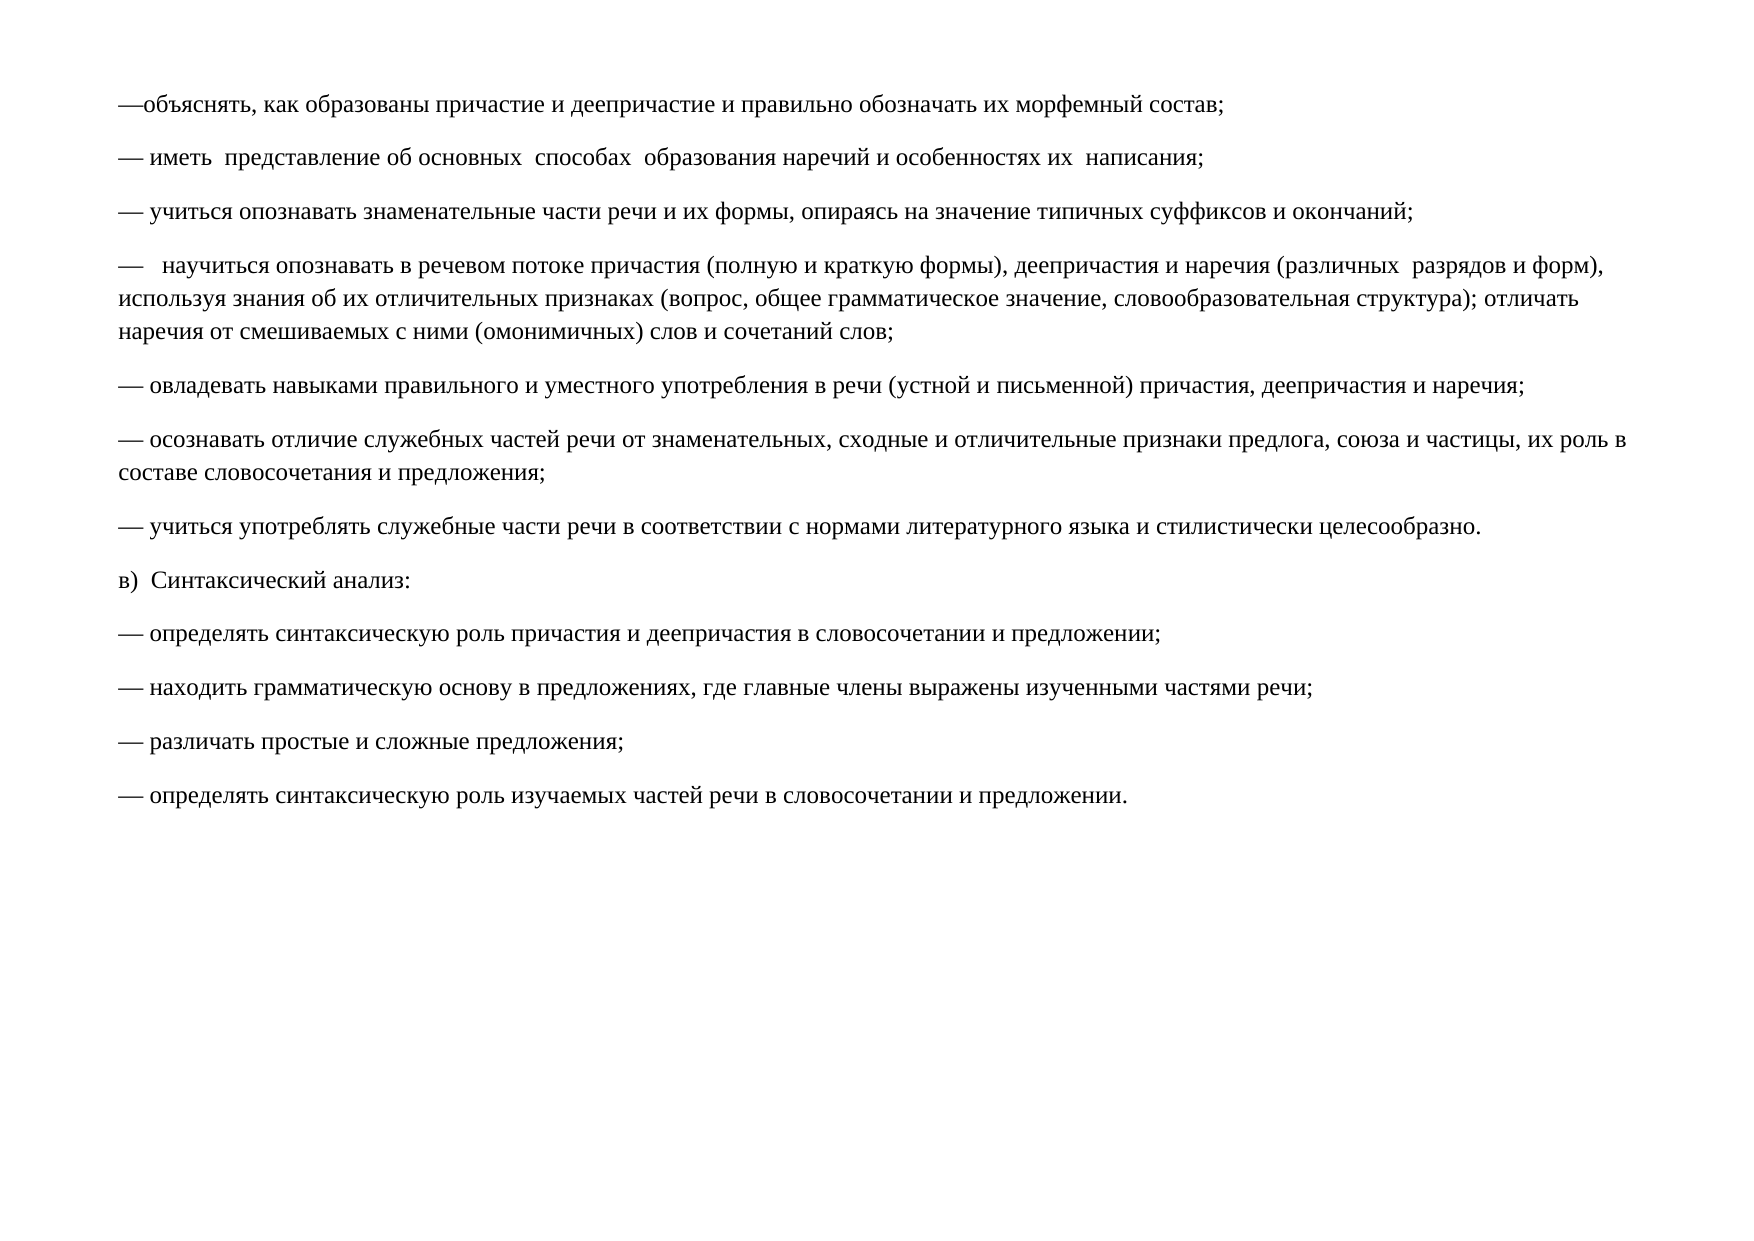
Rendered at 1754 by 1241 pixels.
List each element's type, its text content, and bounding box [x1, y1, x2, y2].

text — осознавать отличие служебных частей речи от знаменательных, сходные и отличительные признаки предлога, союза и частицы, их роль в составе словосочетания и предложения; [118, 424, 1636, 486]
text — овладевать навыками правильного и уместного употребления в речи (устной и письменной) причастия, деепричастия и наречия; [118, 370, 1636, 399]
text —объяснять, как образованы причастие и деепричастие и правильно обозначать их морфемный состав; [118, 89, 1636, 117]
text — определять синтаксическую роль причастия и деепричастия в словосочетании и предложении; [118, 618, 1636, 647]
text — иметь представление об основных способах образования наречий и особенностях их написания; [118, 142, 1636, 171]
text — учиться опознавать знаменательные части речи и их формы, опираясь на значение типичных суффиксов и окончаний; [118, 196, 1636, 225]
text — научиться опознавать в речевом потоке причастия (полную и краткую формы), деепричастия и наречия (различных разрядов и форм), используя знания об их отличительных признаках (вопрос, общее грамматическое значение, словообразовательная структура); отличать наречия от смешиваемых с ними (омонимичных) слов и сочетаний слов; [118, 250, 1636, 345]
text — находить грамматическую основу в предложениях, где главные члены выражены изученными частями речи; [118, 672, 1636, 701]
text — определять синтаксическую роль изучаемых частей речи в словосочетании и предложении. [118, 780, 1636, 809]
text — различать простые и сложные предложения; [118, 726, 1636, 755]
text в) Синтаксический анализ: [118, 565, 1636, 593]
text — учиться употреблять служебные части речи в соответствии с нормами литературного языка и стилистически целесообразно. [118, 511, 1636, 539]
